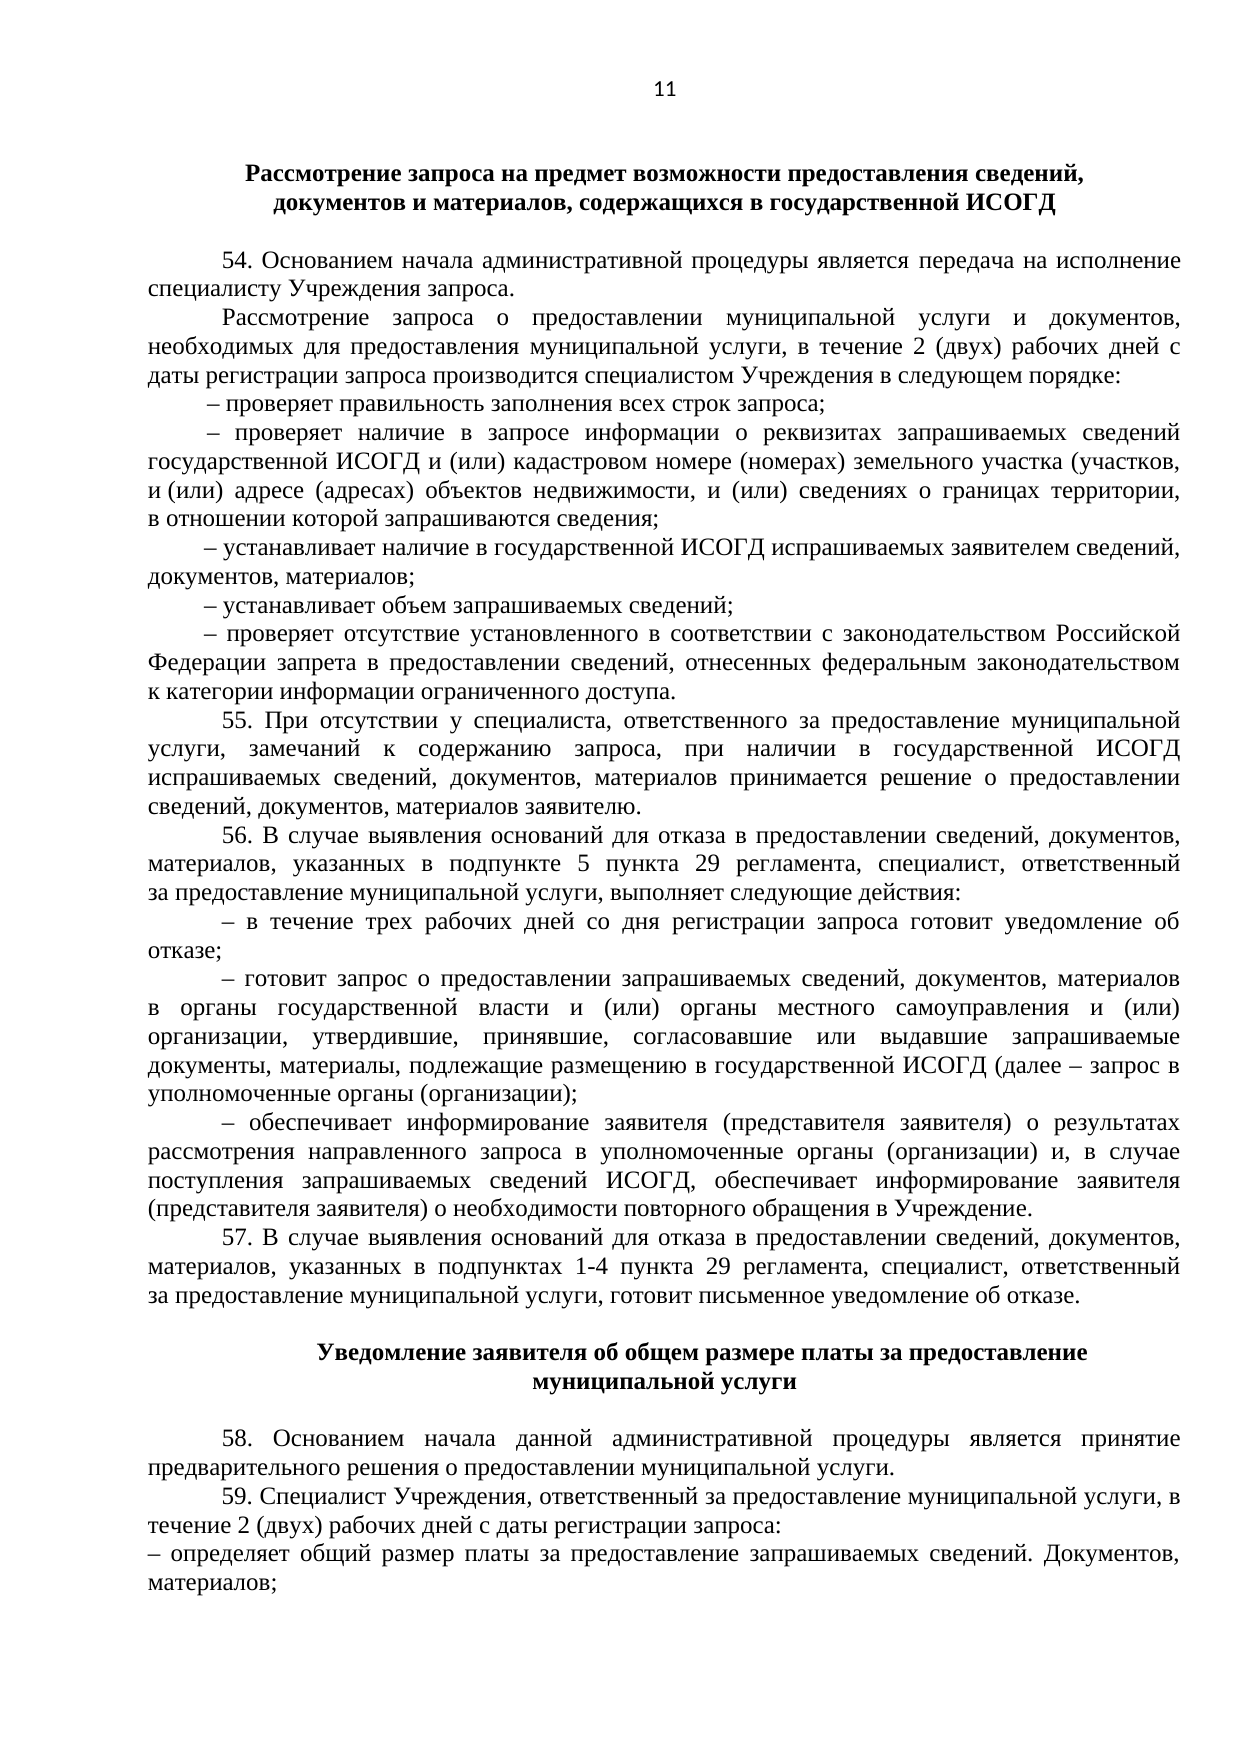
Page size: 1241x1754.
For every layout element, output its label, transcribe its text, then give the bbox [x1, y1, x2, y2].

text 54. Основанием начала административной процедуры является передача на исполнение специалисту Учреждения запроса. [148, 245, 1181, 302]
text Рассмотрение запроса на предмет возможности предоставления сведений, [148, 158, 1181, 187]
text – обеспечивает информирование заявителя (представителя заявителя) о результатах рассмотрения направленного запроса в уполномоченные органы (организации) и, в случае поступления запрашиваемых сведений ИСОГД, обеспечивает информирование заявителя (представителя заявителя) о необходимости повторного обращения в Учреждение. [148, 1107, 1181, 1222]
text – проверяет наличие в запросе информации о реквизитах запрашиваемых сведений государственной ИСОГД и (или) кадастровом номере (номерах) земельного участка (участков, и (или) адресе (адресах) объектов недвижимости, и (или) сведениях о границах территории, в отношении которой запрашиваются сведения; [148, 417, 1181, 532]
text – проверяет отсутствие установленного в соответствии с законодательством Российской Федерации запрета в предоставлении сведений, отнесенных федеральным законодательством к категории информации ограниченного доступа. [148, 618, 1181, 705]
text 59. Специалист Учреждения, ответственный за предоставление муниципальной услуги, в течение 2 (двух) рабочих дней с даты регистрации запроса: [148, 1481, 1181, 1538]
text – устанавливает объем запрашиваемых сведений; [148, 590, 1181, 618]
text 58. Основанием начала данной административной процедуры является принятие предварительного решения о предоставлении муниципальной услуги. [148, 1423, 1181, 1481]
text – устанавливает наличие в государственной ИСОГД испрашиваемых заявителем сведений, документов, материалов; [148, 532, 1181, 590]
text документов и материалов, содержащихся в государственной ИСОГД [148, 187, 1181, 216]
text – в течение трех рабочих дней со дня регистрации запроса готовит уведомление об отказе; [148, 906, 1181, 963]
text 56. В случае выявления оснований для отказа в предоставлении сведений, документов, материалов, указанных в подпункте 5 пункта 29 регламента, специалист, ответственный за предоставление муниципальной услуги, выполняет следующие действия: [148, 820, 1181, 906]
text Рассмотрение запроса о предоставлении муниципальной услуги и документов, необходимых для предоставления муниципальной услуги, в течение 2 (двух) рабочих дней с даты регистрации запроса производится специалистом Учреждения в следующем порядке: [148, 302, 1181, 388]
text 55. При отсутствии у специалиста, ответственного за предоставление муниципальной услуги, замечаний к содержанию запроса, при наличии в государственной ИСОГД испрашиваемых сведений, документов, материалов принимается решение о предоставлении сведений, документов, материалов заявителю. [148, 705, 1181, 820]
text – готовит запрос о предоставлении запрашиваемых сведений, документов, материалов в органы государственной власти и (или) органы местного самоуправления и (или) организации, утвердившие, принявшие, согласовавшие или выдавшие запрашиваемые документы, материалы, подлежащие размещению в государственной ИСОГД (далее – запрос в уполномоченные органы (организации); [148, 963, 1181, 1107]
text Уведомление заявителя об общем размере платы за предоставление муниципальной услуги [148, 1337, 1181, 1395]
text 57. В случае выявления оснований для отказа в предоставлении сведений, документов, материалов, указанных в подпунктах 1-4 пункта 29 регламента, специалист, ответственный за предоставление муниципальной услуги, готовит письменное уведомление об отказе. [148, 1222, 1181, 1308]
text – определяет общий размер платы за предоставление запрашиваемых сведений. Документов, материалов; [148, 1538, 1181, 1596]
text – проверяет правильность заполнения всех строк запроса; [148, 388, 1181, 417]
